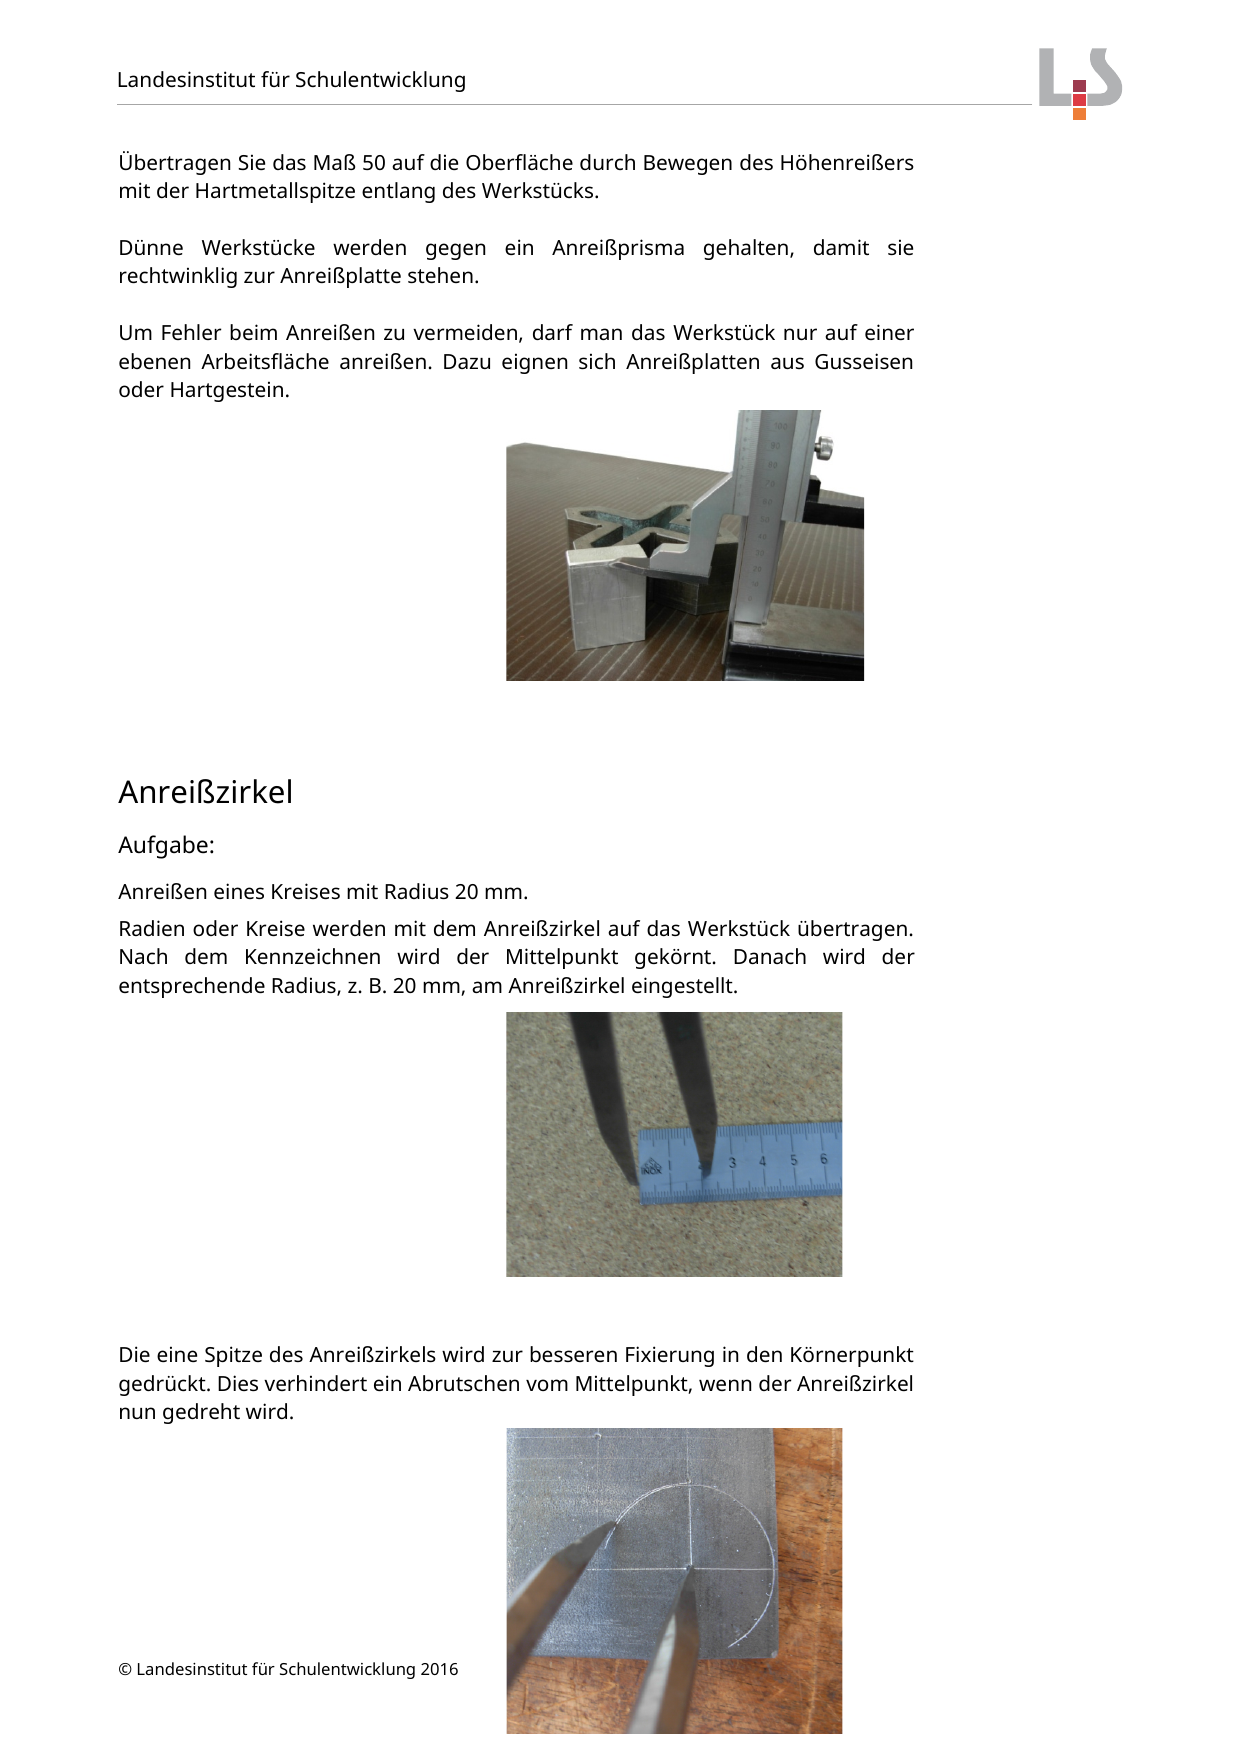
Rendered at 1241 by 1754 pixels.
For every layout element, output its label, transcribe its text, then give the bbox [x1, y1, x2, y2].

subtitle Anreißen eines Kreises mit Radius 20 mm. [118, 877, 886, 906]
text Übertragen Sie das Maß 50 auf die Oberfläche durch Bewegen des Höhenreißers mit der Hartmetallspitze entlang des Werkstücks. [118, 148, 915, 204]
picture [504, 410, 864, 679]
subtitle Anreißzirkel [118, 770, 886, 812]
text Dünne Werkstücke werden gegen ein Anreißprisma gehalten, damit sie rechtwinklig zur Anreißplatte stehen. [118, 233, 915, 290]
text Radien oder Kreise werden mit dem Anreißzirkel auf das Werkstück übertragen. Nach dem Kennzeichnen wird der Mittelpunkt gekörnt. Danach wird der entsprechende Radius, z. B. 20 mm, am Anreißzirkel eingestellt. [118, 914, 915, 999]
text Um Fehler beim Anreißen zu vermeiden, darf man das Werkstück nur auf einer ebenen Arbeitsfläche anreißen. Dazu eignen sich Anreißplatten aus Gusseisen oder Hartgestein. [118, 318, 915, 404]
text Die eine Spitze des Anreißzirkels wird zur besseren Fixierung in den Körnerpunkt gedrückt. Dies verhindert ein Abrutschen vom Mittelpunkt, wenn der Anreißzirkel nun gedreht wird. [118, 1340, 915, 1426]
subtitle Aufgabe: [118, 829, 886, 860]
picture [505, 1428, 843, 1732]
picture [505, 1012, 843, 1275]
